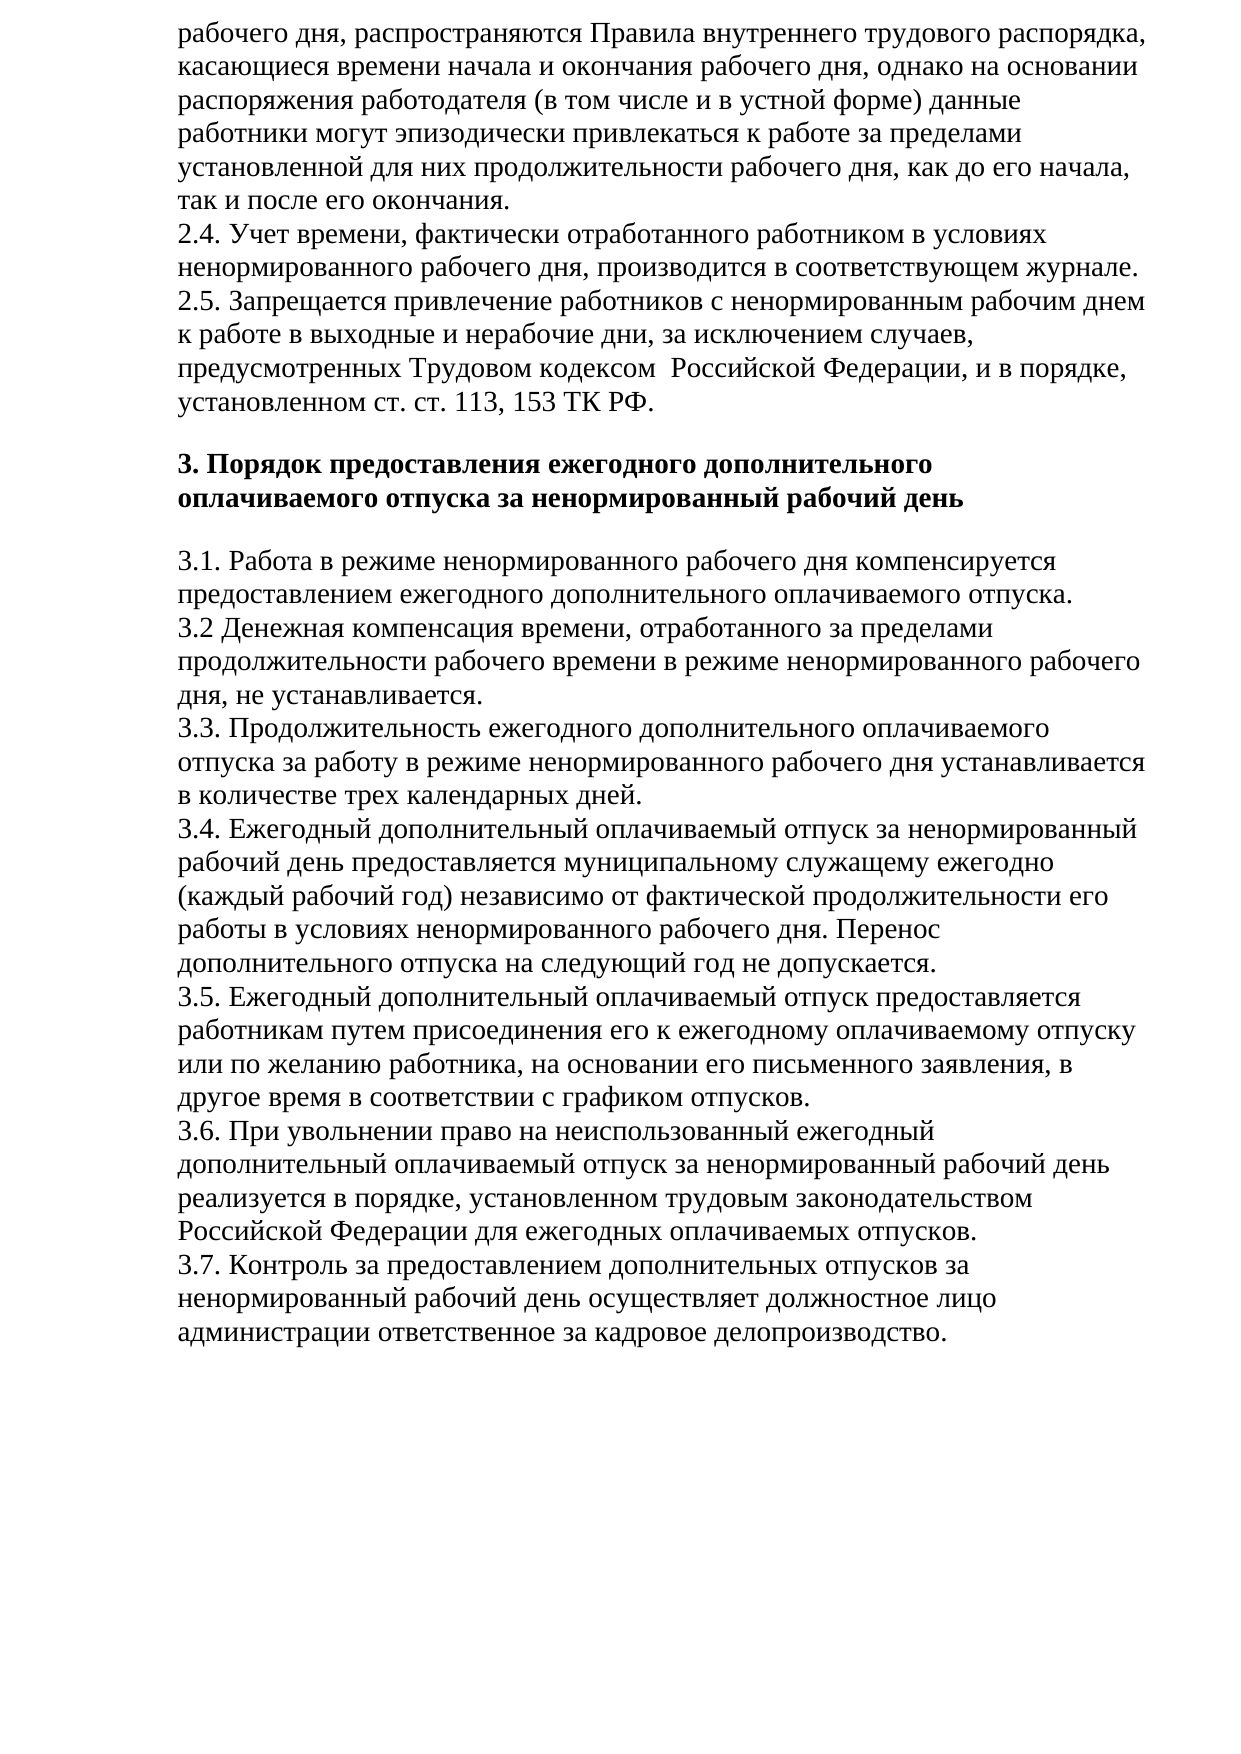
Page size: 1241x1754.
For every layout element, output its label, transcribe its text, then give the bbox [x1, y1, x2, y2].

text 3.1. Работа в режиме ненормированного рабочего дня компенсируется предоставлением ежегодного дополнительного оплачиваемого отпуска. 3.2 Денежная компенсация времени, отработанного за пределами продолжительности рабочего времени в режиме ненормированного рабочего дня, не устанавливается. 3.3. Продолжительность ежегодного дополнительного оплачиваемого отпуска за работу в режиме ненормированного рабочего дня устанавливается в количестве трех календарных дней. 3.4. Ежегодный дополнительный оплачиваемый отпуск за ненормированный рабочий день предоставляется муниципальному служащему ежегодно (каждый рабочий год) независимо от фактической продолжительности его работы в условиях ненормированного рабочего дня. Перенос дополнительного отпуска на следующий год не допускается. 3.5. Ежегодный дополнительный оплачиваемый отпуск предоставляется работникам путем присоединения его к ежегодному оплачиваемому отпуску или по желанию работника, на основании его письменного заявления, в другое время в соответствии с графиком отпусков. 3.6. При увольнении право на неиспользованный ежегодный дополнительный оплачиваемый отпуск за ненормированный рабочий день реализуется в порядке, установленном трудовым законодательством Российской Федерации для ежегодных оплачиваемых отпусков. 3.7. Контроль за предоставлением дополнительных отпусков за ненормированный рабочий день осуществляет должностное лицо администрации ответственное за кадровое делопроизводство. [177, 543, 1152, 1348]
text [177, 15, 1152, 417]
text 3. Порядок предоставления ежегодного дополнительного оплачиваемого отпуска за ненормированный рабочий день [177, 446, 1152, 513]
